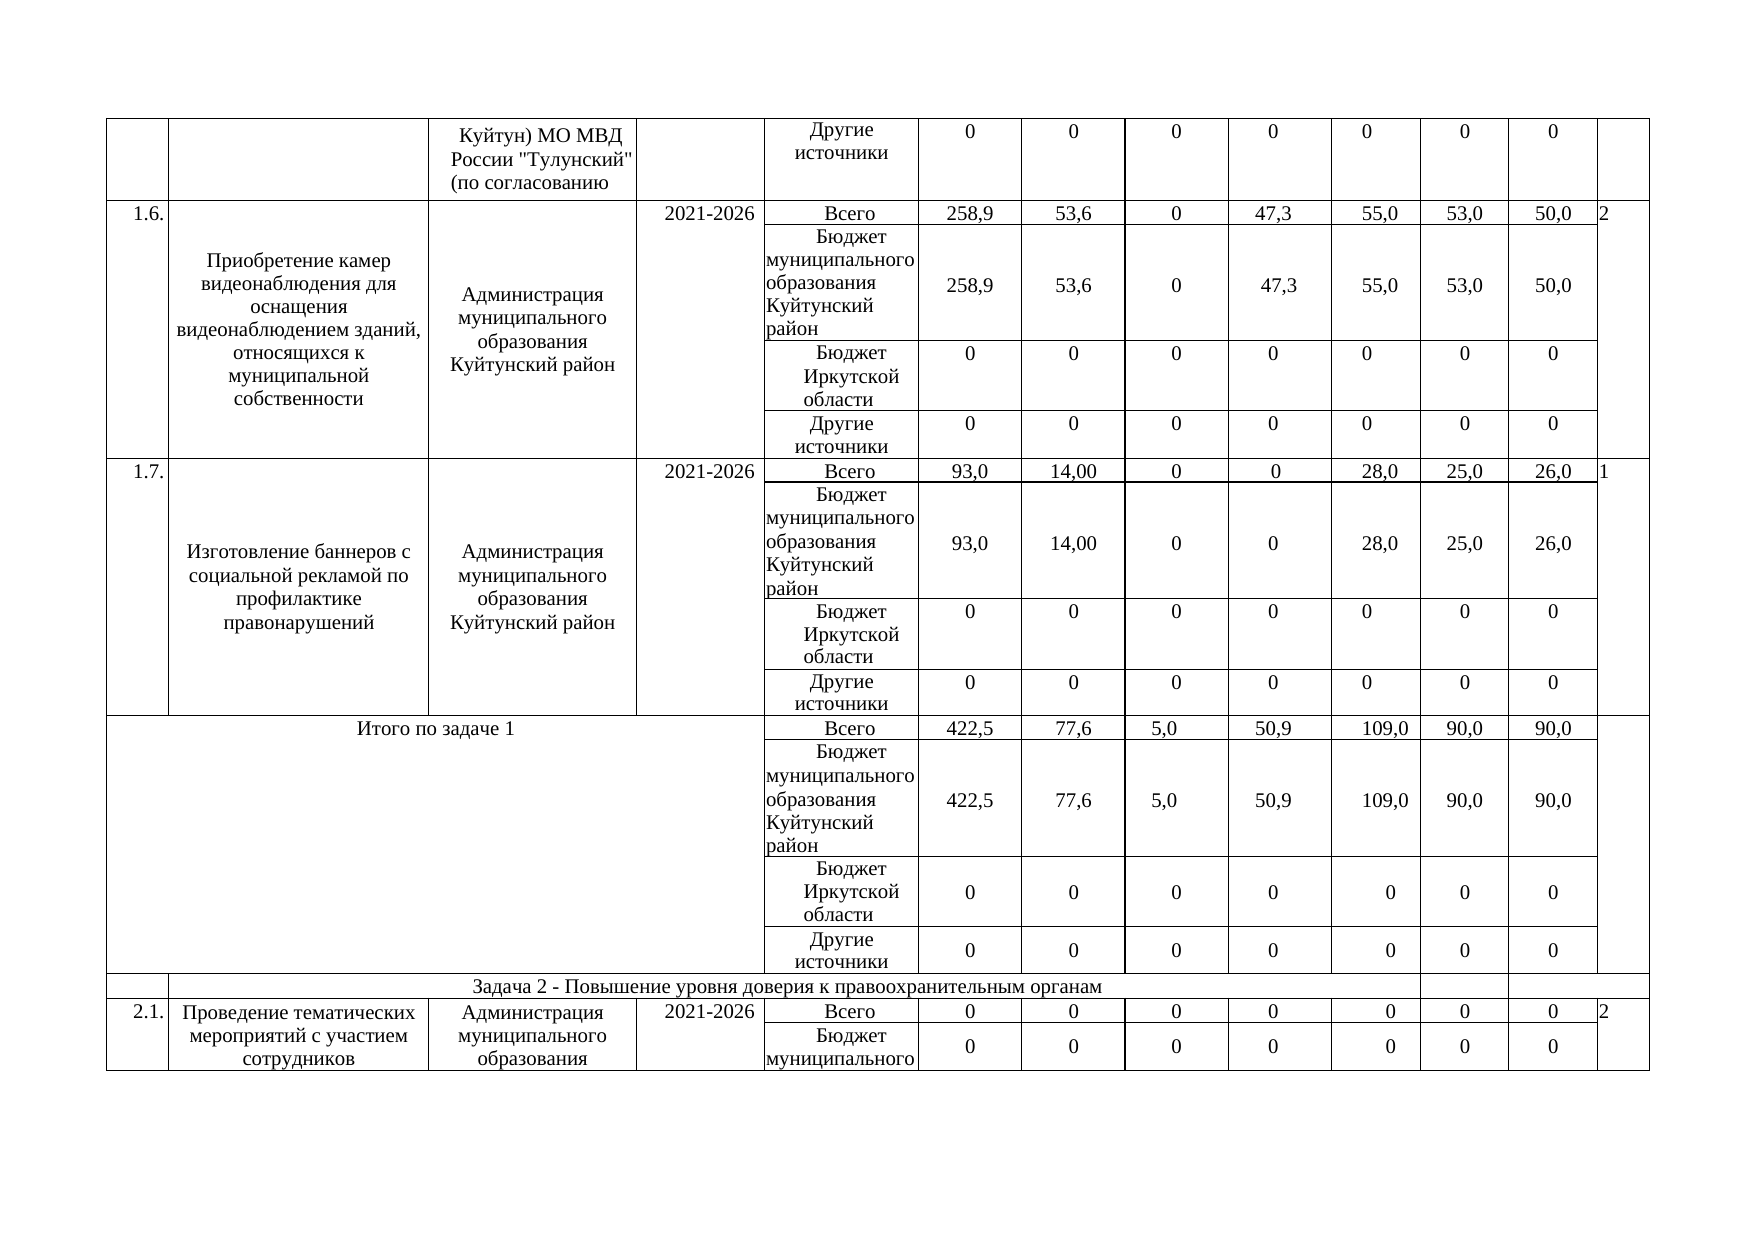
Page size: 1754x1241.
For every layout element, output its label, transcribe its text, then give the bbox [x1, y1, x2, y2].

table_cell 77,6 [1022, 716, 1124, 739]
table_cell 2021-2026 [637, 201, 764, 458]
table_cell 0 [1126, 857, 1228, 926]
table_cell 77,6 [1022, 740, 1124, 856]
table_cell Администрация муниципального образования Куйтунский район [429, 459, 636, 715]
table_cell 5,0 [1126, 740, 1228, 856]
table_cell 0 [1332, 411, 1420, 458]
table_cell 0 [919, 857, 1021, 926]
table_header 0 [1022, 119, 1124, 200]
table_cell Бюджет муниципального образования Куйтунский район [765, 483, 918, 598]
table_cell 90,0 [1421, 716, 1508, 739]
table_cell 0 [1509, 670, 1597, 715]
table_cell 1.6. [107, 201, 168, 458]
table_cell 0 [1421, 670, 1508, 715]
table_cell 0 [919, 599, 1021, 669]
table_cell 258,9 [919, 225, 1021, 340]
table_cell 0 [1022, 927, 1124, 973]
table_cell 0 [1332, 599, 1420, 669]
table_cell 47,3 [1229, 225, 1331, 340]
table_cell [1598, 716, 1649, 973]
table_cell Бюджет муниципального [765, 1023, 918, 1070]
table_cell 53,0 [1421, 225, 1508, 340]
table_cell 2 [1598, 999, 1649, 1070]
table_cell 0 [1229, 483, 1331, 598]
table_cell 0 [1509, 411, 1597, 458]
table_cell 90,0 [1509, 716, 1597, 739]
table_cell 2021-2026 [637, 459, 764, 715]
table_cell Всего [765, 201, 918, 224]
table_cell 28,0 [1332, 459, 1420, 481]
table_cell 0 [1022, 341, 1124, 410]
table_cell 0 [1126, 201, 1228, 224]
table_cell 0 [1229, 599, 1331, 669]
table_cell 109,0 [1332, 740, 1420, 856]
table_cell 0 [1421, 341, 1508, 410]
table_cell 258,9 [919, 201, 1021, 224]
table_cell Изготовление баннеров с социальной рекламой по профилактике правонарушений [169, 459, 428, 715]
table_cell [107, 974, 168, 998]
table_cell Другие источники [765, 411, 918, 458]
table_cell 0 [1229, 927, 1331, 973]
table_cell 0 [919, 927, 1021, 973]
table_cell 0 [1421, 599, 1508, 669]
table_cell 0 [1421, 999, 1508, 1022]
table_cell Всего [765, 999, 918, 1022]
table_cell 0 [1126, 599, 1228, 669]
table_cell 0 [1332, 341, 1420, 410]
table_cell 0 [1509, 599, 1597, 669]
table_cell 422,5 [919, 716, 1021, 739]
table_cell 0 [1126, 225, 1228, 340]
table_cell 55,0 [1332, 225, 1420, 340]
table_cell 2.1. [107, 999, 168, 1070]
table_cell 0 [1332, 999, 1420, 1022]
table_cell 26,0 [1509, 483, 1597, 598]
table_cell 2021-2026 [637, 999, 764, 1070]
table_cell 0 [1022, 670, 1124, 715]
table_cell 0 [919, 670, 1021, 715]
table_cell Всего [765, 716, 918, 739]
table_cell 0 [1229, 670, 1331, 715]
table_cell Бюджет муниципального образования Куйтунский район [765, 740, 918, 856]
table_header [107, 119, 168, 200]
table_cell [1421, 974, 1508, 998]
table_cell Другие источники [765, 927, 918, 973]
table_header 0 [919, 119, 1021, 200]
table_cell 53,0 [1421, 201, 1508, 224]
table_cell 0 [1022, 599, 1124, 669]
table_cell 0 [1126, 341, 1228, 410]
table_cell Проведение тематических мероприятий с участием сотрудников [169, 999, 428, 1070]
table_cell 0 [1229, 999, 1331, 1022]
table_cell 0 [1022, 857, 1124, 926]
table_cell 0 [1332, 857, 1420, 926]
table_cell 2 [1598, 201, 1649, 458]
table_header 0 [1421, 119, 1508, 200]
table_cell 26,0 [1509, 459, 1597, 481]
table_cell 0 [1126, 483, 1228, 598]
table_header 0 [1229, 119, 1331, 200]
table_cell [1509, 974, 1649, 998]
table_cell Администрация муниципального образования [429, 999, 636, 1070]
table_header [637, 119, 764, 200]
table_cell 0 [1509, 857, 1597, 926]
table_cell Администрация муниципального образования Куйтунский район [429, 201, 636, 458]
table_cell 50,0 [1509, 201, 1597, 224]
table_cell 28,0 [1332, 483, 1420, 598]
table_header Куйтун) МО МВД России "Тулунский" (по согласованию [429, 119, 636, 200]
table_cell 90,0 [1509, 740, 1597, 856]
table_cell 53,6 [1022, 201, 1124, 224]
table_cell 0 [1509, 341, 1597, 410]
table_cell 422,5 [919, 740, 1021, 856]
table_cell 1 [1598, 459, 1649, 715]
table_cell 0 [1126, 1023, 1228, 1070]
table_cell Бюджет муниципального образования Куйтунский район [765, 225, 918, 340]
table_cell 53,6 [1022, 225, 1124, 340]
table_cell 0 [1229, 459, 1331, 481]
table_cell 0 [1509, 999, 1597, 1022]
table_cell Другие источники [765, 670, 918, 715]
table_header [1598, 119, 1649, 200]
table_cell 0 [1509, 927, 1597, 973]
table_cell 0 [919, 1023, 1021, 1070]
table_cell Приобретение камер видеонаблюдения для оснащения видеонаблюдением зданий, относящихся к муниципальной собственности [169, 201, 428, 458]
table_cell 25,0 [1421, 459, 1508, 481]
table_cell 0 [1421, 411, 1508, 458]
table_cell 0 [1022, 411, 1124, 458]
table_cell 0 [1229, 411, 1331, 458]
table_cell Бюджет Иркутской области [765, 341, 918, 410]
table_cell Всего [765, 459, 918, 481]
table_cell 0 [1229, 341, 1331, 410]
table_cell 5,0 [1126, 716, 1228, 739]
table_cell Бюджет Иркутской области [765, 599, 918, 669]
table_cell 0 [1126, 999, 1228, 1022]
table_cell 0 [1332, 927, 1420, 973]
table_cell 90,0 [1421, 740, 1508, 856]
table_cell 50,9 [1229, 716, 1331, 739]
table_cell 55,0 [1332, 201, 1420, 224]
table_cell Итого по задаче 1 [107, 716, 764, 973]
table_header [169, 119, 428, 200]
table_cell Бюджет Иркутской области [765, 857, 918, 926]
table_cell 0 [1022, 999, 1124, 1022]
table_cell 14,00 [1022, 459, 1124, 481]
table_cell Задача 2 - Повышение уровня доверия к правоохранительным органам [169, 974, 1420, 998]
table_cell 50,0 [1509, 225, 1597, 340]
table_cell 0 [1229, 1023, 1331, 1070]
table_cell 0 [1421, 1023, 1508, 1070]
table_cell 25,0 [1421, 483, 1508, 598]
table_cell 0 [1126, 459, 1228, 481]
table_header 0 [1332, 119, 1420, 200]
table_cell 14,00 [1022, 483, 1124, 598]
table_cell 1.7. [107, 459, 168, 715]
table_header 0 [1509, 119, 1597, 200]
table_cell 0 [1229, 857, 1331, 926]
table_cell 50,9 [1229, 740, 1331, 856]
table_cell 0 [1126, 670, 1228, 715]
table_cell 0 [1421, 857, 1508, 926]
table_cell 47,3 [1229, 201, 1331, 224]
table_cell 93,0 [919, 459, 1021, 481]
table_cell 109,0 [1332, 716, 1420, 739]
table_cell 0 [919, 341, 1021, 410]
table_cell 0 [1421, 927, 1508, 973]
table_cell 0 [1332, 670, 1420, 715]
table_cell 0 [1022, 1023, 1124, 1070]
table_cell 0 [919, 411, 1021, 458]
table_cell 0 [1126, 411, 1228, 458]
table_header Другие источники [765, 119, 918, 200]
table_cell 93,0 [919, 483, 1021, 598]
table_cell 0 [1332, 1023, 1420, 1070]
table_cell 0 [1126, 927, 1228, 973]
table_cell 0 [919, 999, 1021, 1022]
table_cell 0 [1509, 1023, 1597, 1070]
table_header 0 [1126, 119, 1228, 200]
